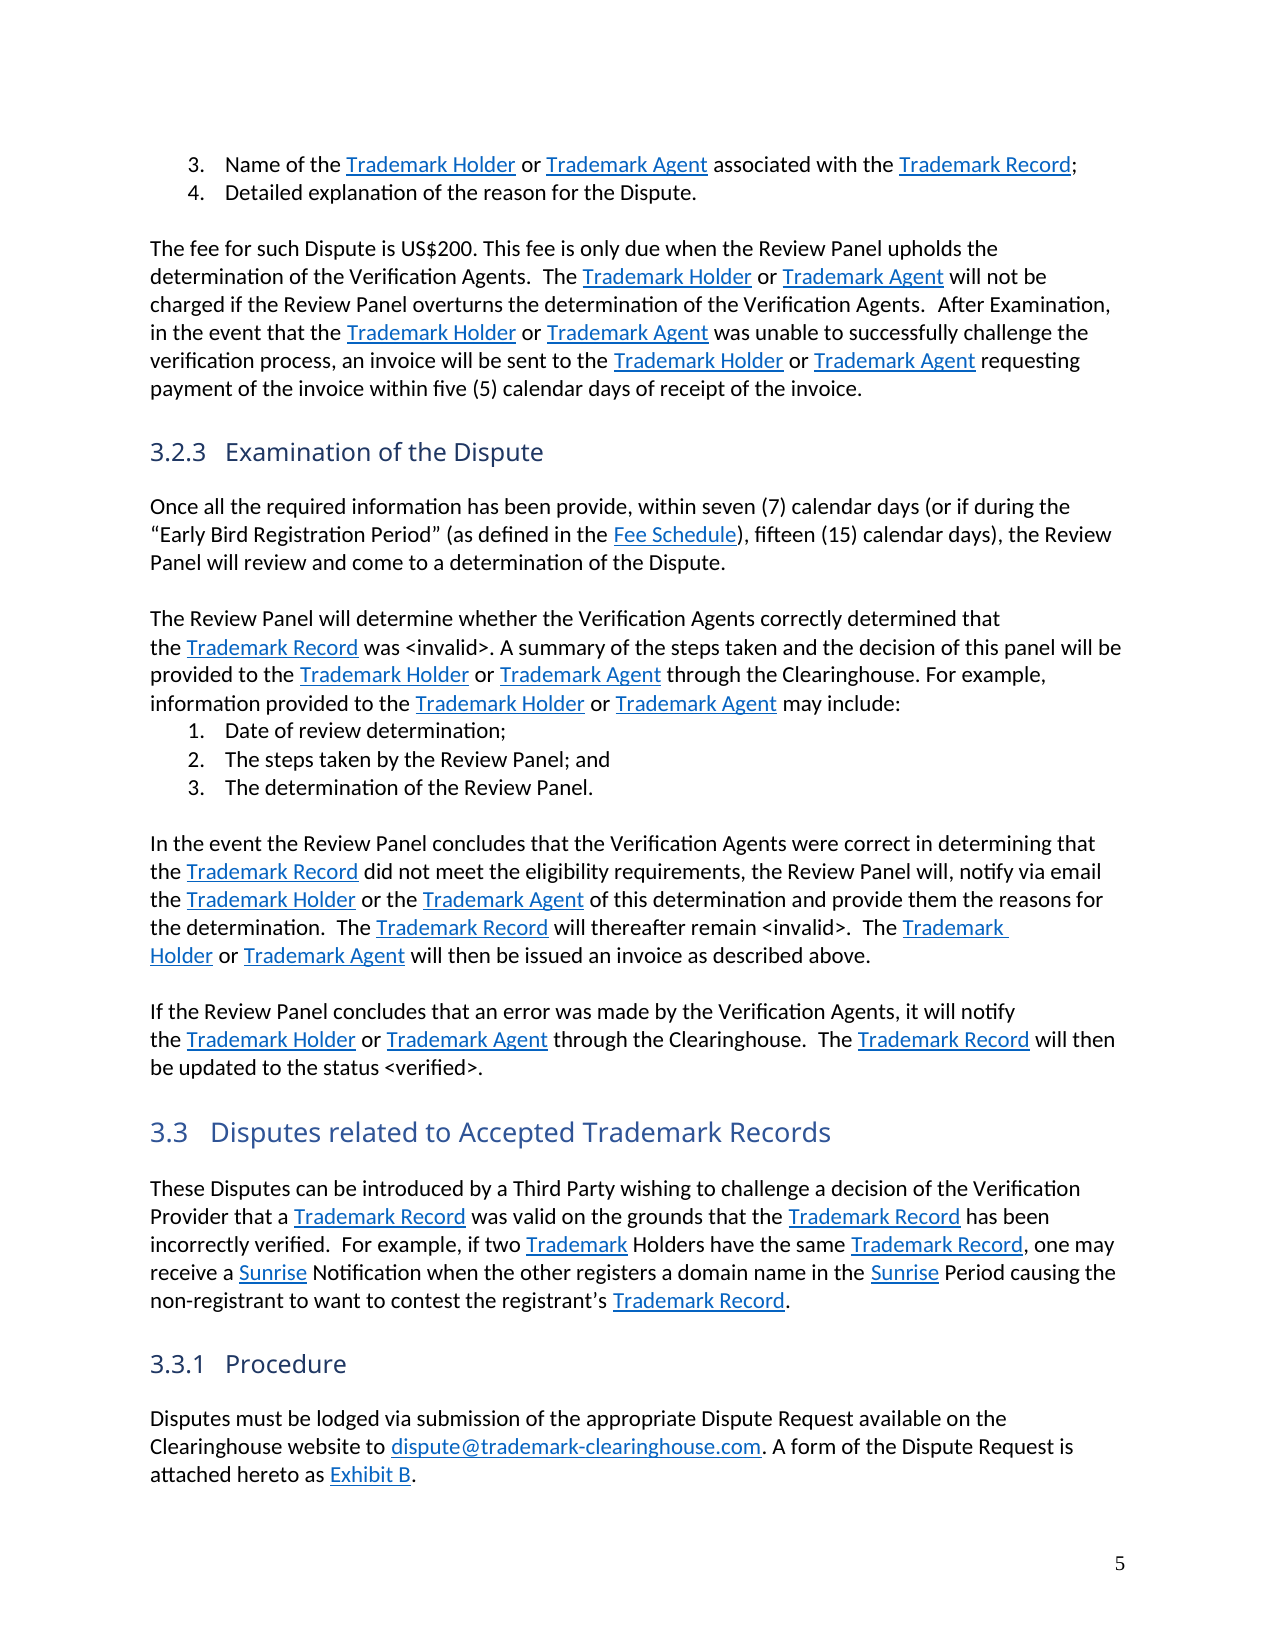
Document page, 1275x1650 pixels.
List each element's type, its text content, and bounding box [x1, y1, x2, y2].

text The fee for such Dispute is US$200. This fee is only due when the Review Panel upholds the determination of the Verification Agents. The Trademark Holder or Trademark Agent will not be charged if the Review Panel overturns the determination of the Verification Agents. After Examination, in the event that the Trademark Holder or Trademark Agent was unable to successfully challenge the verification process, an invoice will be sent to the Trademark Holder or Trademark Agent requesting payment of the invoice within five (5) calendar days of receipt of the invoice. [150, 234, 1125, 402]
list The determination of the Review Panel. [187, 773, 1125, 801]
text Once all the required information has been provide, within seven (7) calendar days (or if during the “Early Bird Registration Period” (as defined in the Fee Schedule), fifteen (15) calendar days), the Review Panel will review and come to a determination of the Dispute. [150, 492, 1125, 577]
list The steps taken by the Review Panel; and [187, 745, 1125, 773]
subtitle Examination of the Dispute [150, 434, 1125, 468]
text If the Review Panel concludes that an error was made by the Verification Agents, it will notify the Trademark Holder or Trademark Agent through the Clearinghouse. The Trademark Record will then be updated to the status <verified>. [150, 997, 1125, 1081]
subtitle Procedure [150, 1346, 1125, 1380]
text These Disputes can be introduced by a Third Party wishing to challenge a decision of the Verification Provider that a Trademark Record was valid on the grounds that the Trademark Record has been incorrectly verified. For example, if two Trademark Holders have the same Trademark Record, one may receive a Sunrise Notification when the other registers a domain name in the Sunrise Period causing the non-registrant to want to contest the registrant’s Trademark Record. [150, 1174, 1125, 1314]
list Detailed explanation of the reason for the Dispute. [187, 178, 1125, 206]
text In the event the Review Panel concludes that the Verification Agents were correct in determining that the Trademark Record did not meet the eligibility requirements, the Review Panel will, notify via email the Trademark Holder or the Trademark Agent of this determination and provide them the reasons for the determination. The Trademark Record will thereafter remain <invalid>. The Trademark Holder or Trademark Agent will then be issued an invoice as described above. [150, 829, 1125, 969]
text The Review Panel will determine whether the Verification Agents correctly determined that the Trademark Record was <invalid>. A summary of the steps taken and the decision of this panel will be provided to the Trademark Holder or Trademark Agent through the Clearinghouse. For example, information provided to the Trademark Holder or Trademark Agent may include: [150, 604, 1125, 717]
subtitle Disputes related to Accepted Trademark Records [150, 1113, 1125, 1150]
list Date of review determination; [187, 717, 1125, 745]
text Disputes must be lodged via submission of the appropriate Dispute Request available on the Clearinghouse website to dispute@trademark-clearinghouse.com. A form of the Dispute Request is attached hereto as Exhibit B. [150, 1404, 1125, 1488]
list Name of the Trademark Holder or Trademark Agent associated with the Trademark Record; [187, 150, 1125, 178]
